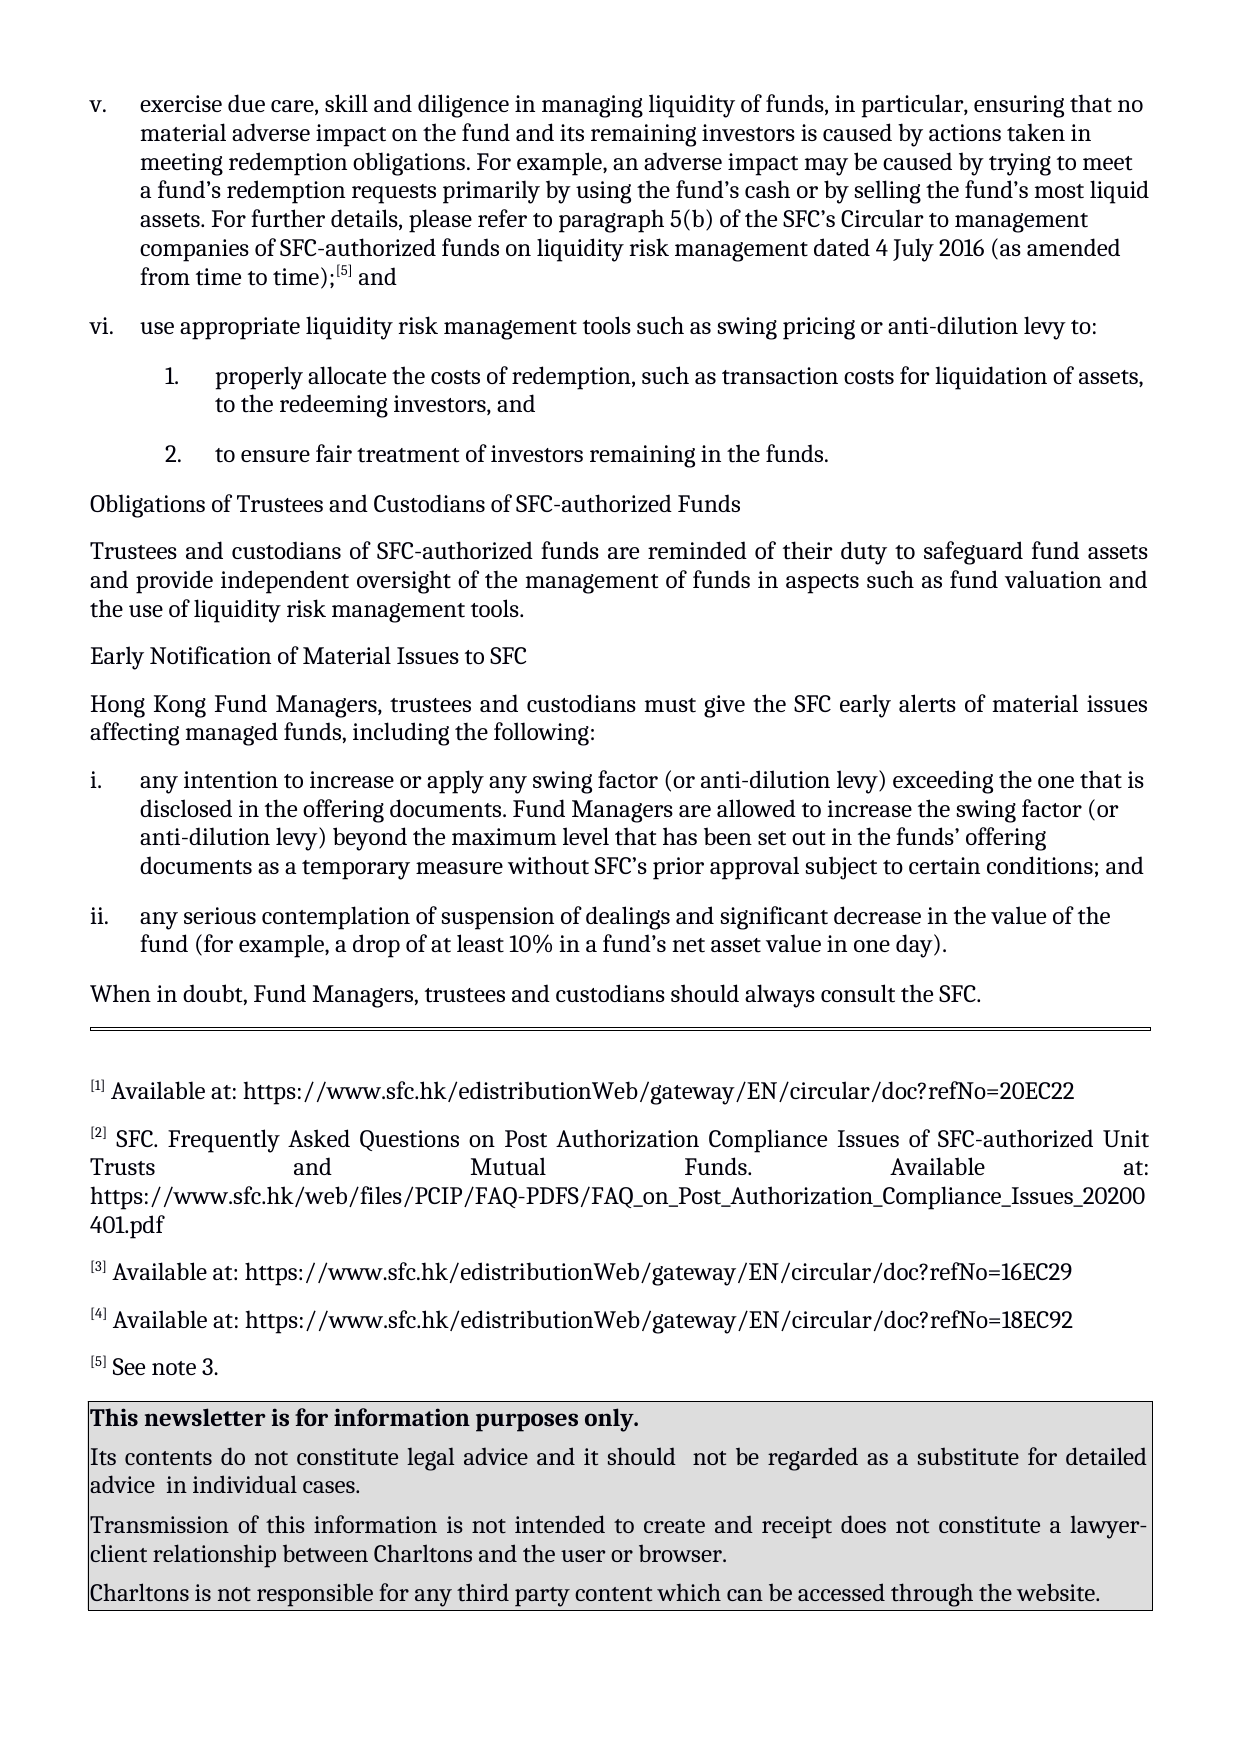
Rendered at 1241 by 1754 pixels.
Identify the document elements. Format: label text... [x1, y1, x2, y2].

list to ensure fair treatment of investors remaining in the funds. [165, 440, 1150, 469]
list exercise due care, skill and diligence in managing liquidity of funds, in particular, ensuring that no material adverse impact on the fund and its remaining investors is caused by actions taken in meeting redemption obligations. For example, an adverse impact may be caused by trying to meet a fund’s redemption requests primarily by using the fund’s cash or by selling the fund’s most liquid assets. For further details, please refer to paragraph 5(b) of the SFC’s Circular to management companies of SFC-authorized funds on liquidity risk management dated 4 July 2016 (as amended from time to time);[5] and [90, 90, 1150, 291]
text [2] SFC. Frequently Asked Questions on Post Authorization Compliance Issues of SFC-authorized Unit Trusts and Mutual Funds. Available at: https://www.sfc.hk/web/files/PCIP/FAQ-PDFS/FAQ_on_Post_Authorization_Compliance_Issues_20200401.pdf [90, 1124, 1150, 1239]
list properly allocate the costs of redemption, such as transaction costs for liquidation of assets, to the redeeming investors, and [165, 362, 1150, 419]
text This newsletter is for information purposes only. [89, 1402, 1152, 1432]
text Obligations of Trustees and Custodians of SFC-authorized Funds [90, 489, 1150, 518]
text Trustees and custodians of SFC-authorized funds are reminded of their duty to safeguard fund assets and provide independent oversight of the management of funds in aspects such as fund valuation and the use of liquidity risk management tools. [90, 537, 1150, 623]
list any intention to increase or apply any swing factor (or anti-dilution levy) exceeding the one that is disclosed in the offering documents. Fund Managers are allowed to increase the swing factor (or anti-dilution levy) beyond the maximum level that has been set out in the funds’ offering documents as a temporary measure without SFC’s prior approval subject to certain conditions; and [90, 766, 1150, 881]
list any serious contemplation of suspension of dealings and significant decrease in the value of the fund (for example, a drop of at least 10% in a fund’s net asset value in one day). [90, 902, 1150, 959]
text [5] See note 3. [90, 1353, 1150, 1382]
text [1] Available at: https://www.sfc.hk/edistributionWeb/gateway/EN/circular/doc?refNo=20EC22 [90, 1077, 1150, 1106]
text When in doubt, Fund Managers, trustees and custodians should always consult the SFC. [90, 980, 1150, 1009]
text Transmission of this information is not intended to create and receipt does not constitute a lawyer-client relationship between Charltons and the user or browser. [89, 1508, 1152, 1568]
text Hong Kong Fund Managers, trustees and custodians must give the SFC early alerts of material issues affecting managed funds, including the following: [90, 689, 1150, 747]
text Its contents do not constitute legal advice and it should not be regarded as a substitute for detailed advice in individual cases. [89, 1440, 1152, 1500]
text Early Notification of Material Issues to SFC [90, 642, 1150, 671]
text Charltons is not responsible for any third party content which can be accessed through the website. [89, 1576, 1152, 1610]
text [3] Available at: https://www.sfc.hk/edistributionWeb/gateway/EN/circular/doc?refNo=16EC29 [90, 1258, 1150, 1287]
list use appropriate liquidity risk management tools such as swing pricing or anti-dilution levy to: [90, 312, 1150, 341]
text [4] Available at: https://www.sfc.hk/edistributionWeb/gateway/EN/circular/doc?refNo=18EC92 [90, 1306, 1150, 1334]
